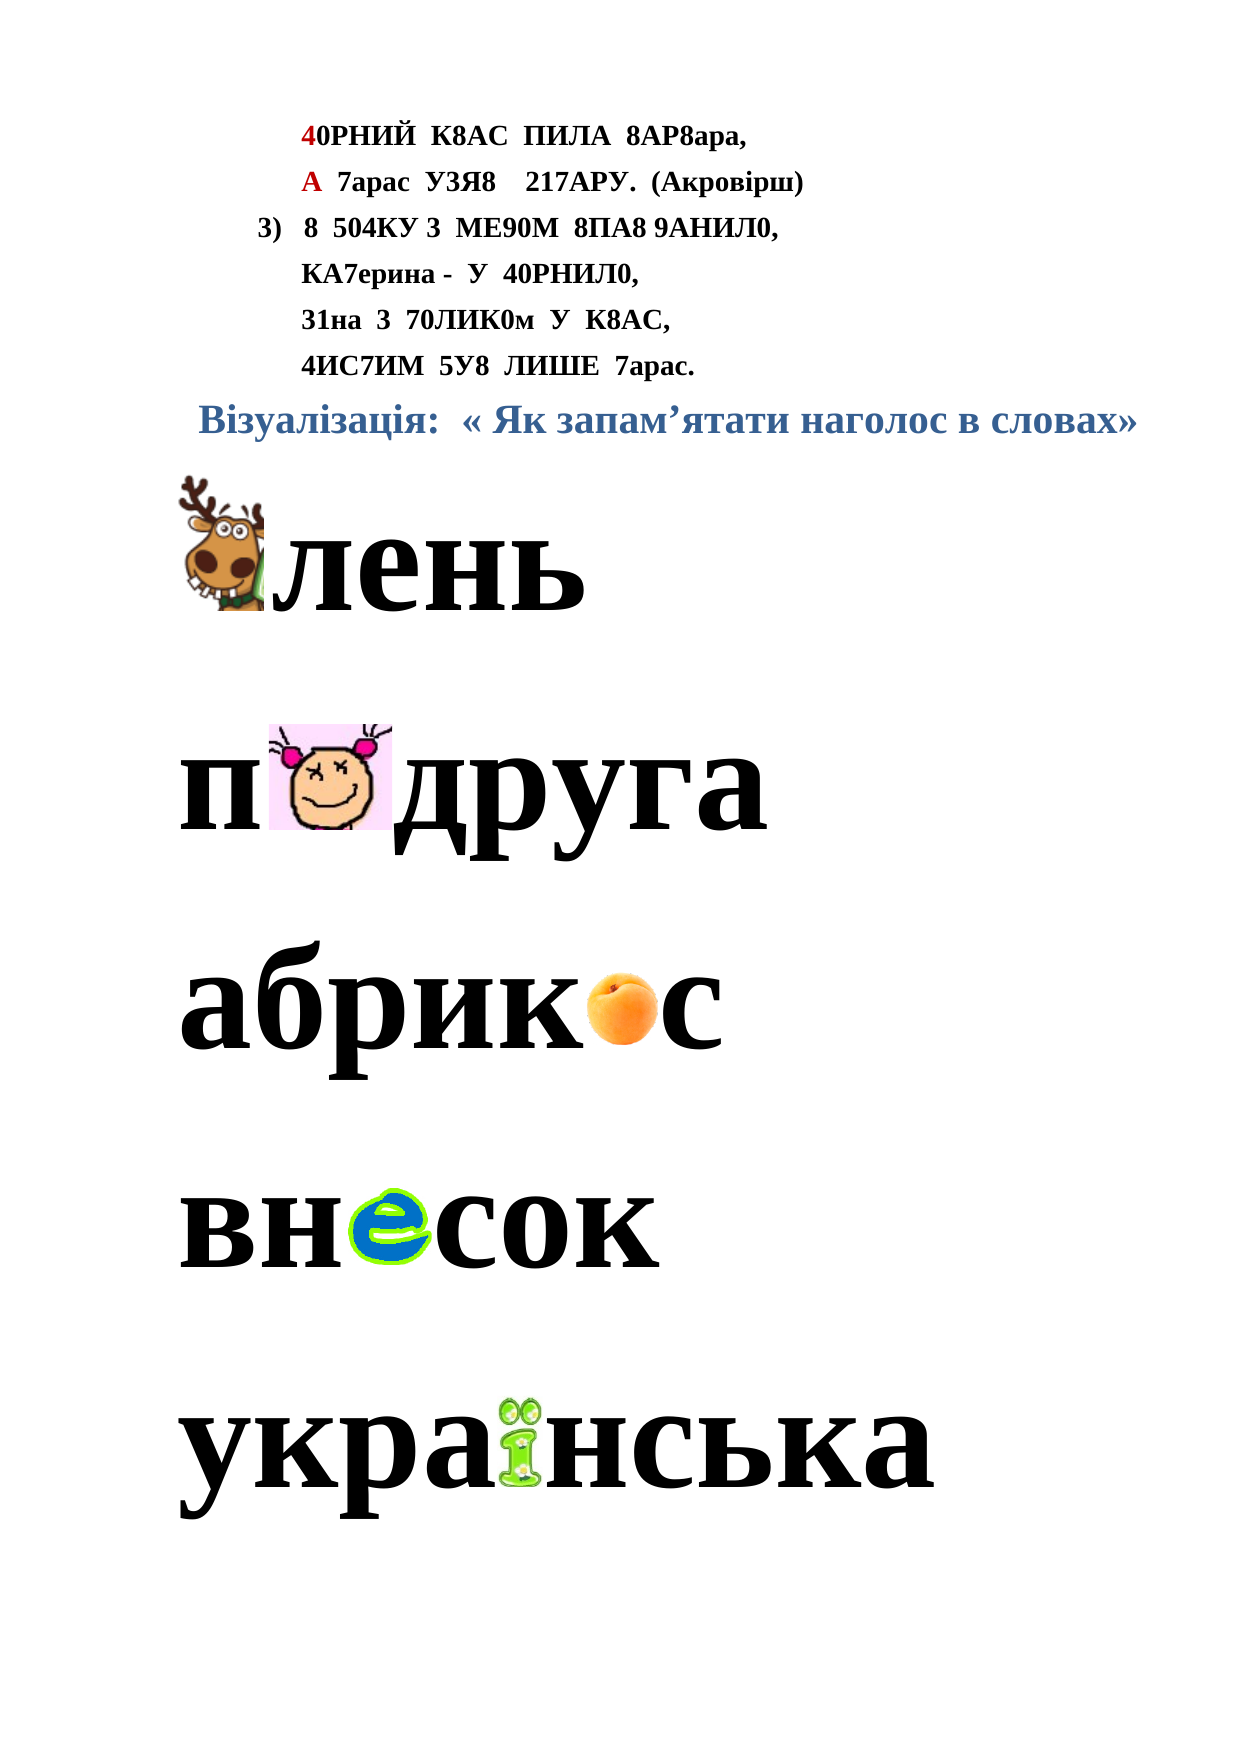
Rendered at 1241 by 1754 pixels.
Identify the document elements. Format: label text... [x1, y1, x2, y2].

picture [497, 1395, 543, 1487]
text 4ИС7ИМ 5У8 ЛИШЕ 7арас. [177, 348, 1152, 382]
text 40РНИЙ К8АС ПИЛА 8АР8ара, [177, 118, 1152, 152]
text 3) 8 504КУ 3 МЕ90М 8ПА8 9АНИЛ0, [177, 210, 1152, 244]
picture [177, 473, 264, 611]
text 31на 3 70ЛИК0м У К8АС, [177, 302, 1152, 336]
text п друга [177, 689, 1152, 862]
text лень [177, 470, 1152, 643]
picture [268, 724, 393, 830]
text Візуалізація: « Як запам’ятати наголос в словах» [177, 394, 1152, 442]
picture [344, 1183, 432, 1268]
text укранська [177, 1347, 1152, 1519]
text А 7арас У3Я8 217АРУ. (Акровірш) [177, 164, 1152, 198]
text КА7ерина - У 40РНИЛ0, [177, 256, 1152, 290]
text внсок [177, 1128, 1152, 1300]
text абрикс [177, 909, 1152, 1081]
picture [583, 969, 659, 1049]
